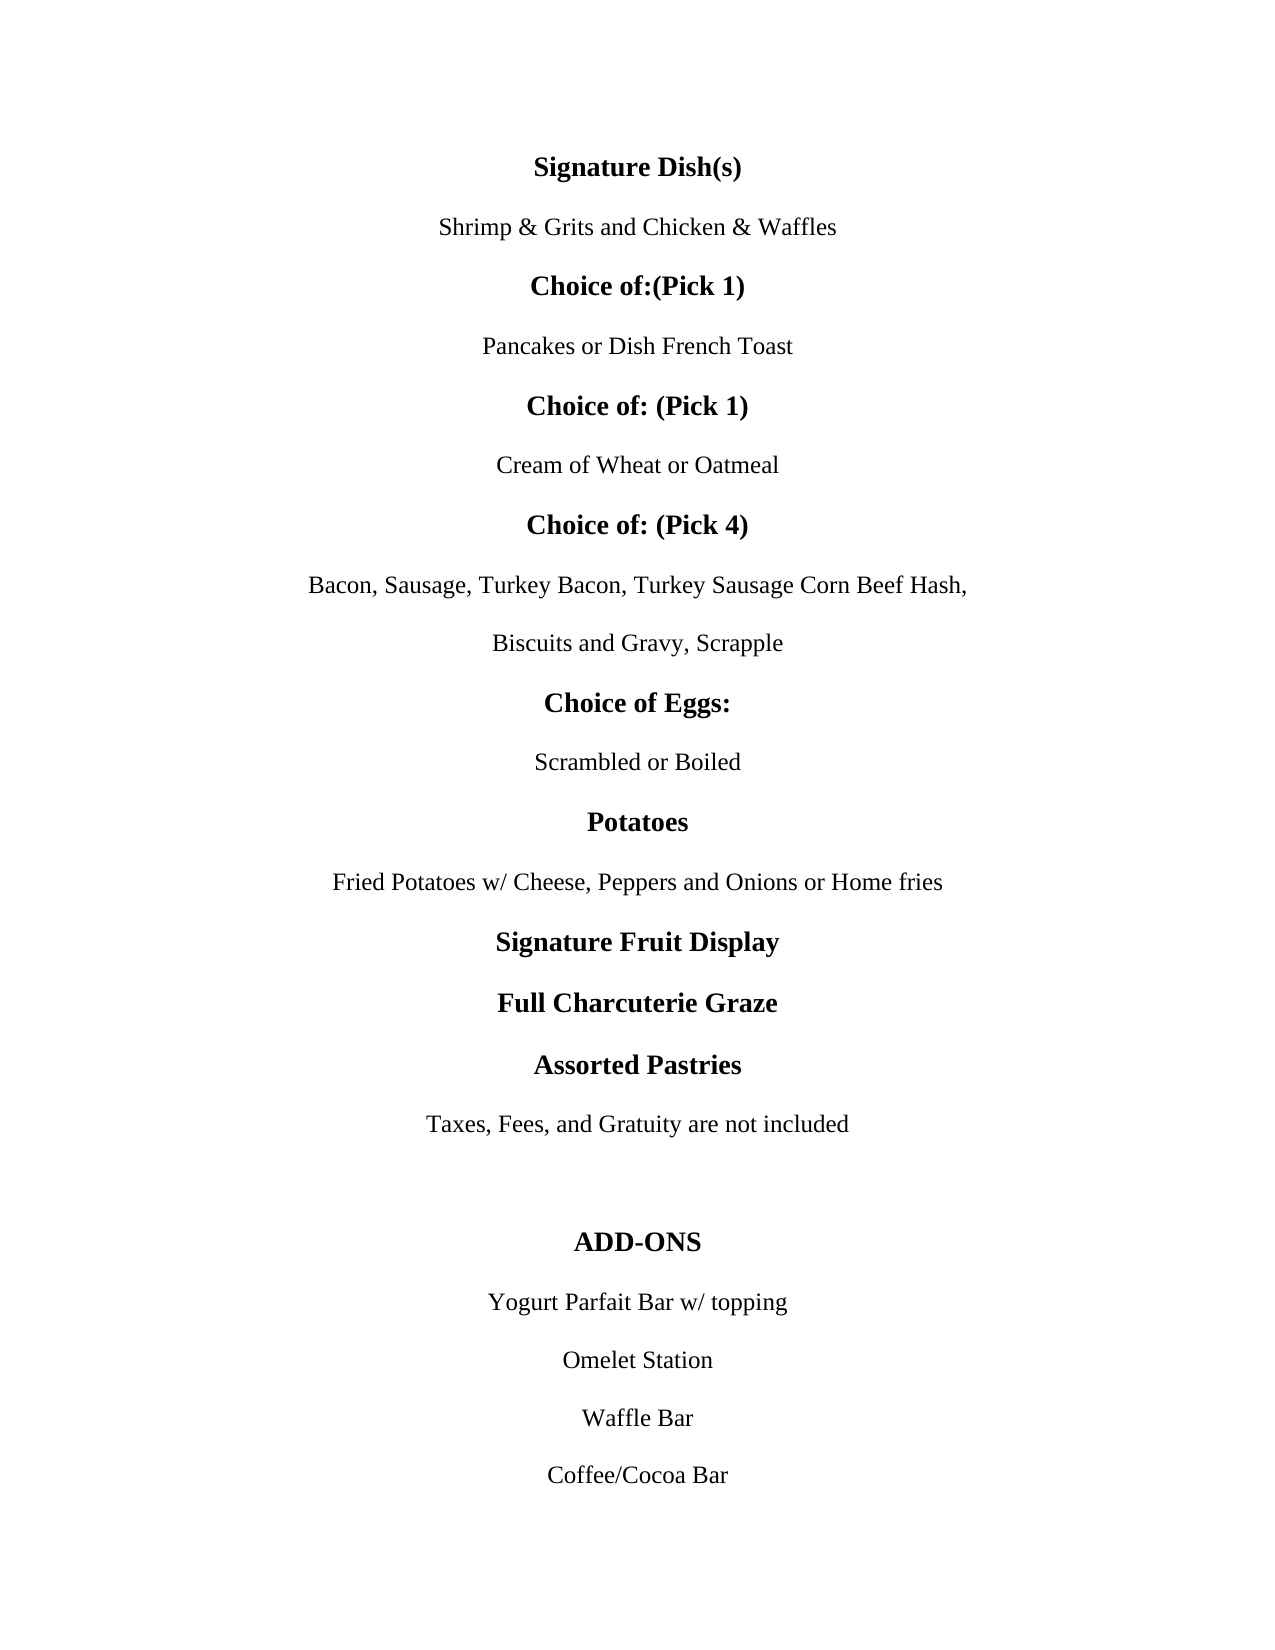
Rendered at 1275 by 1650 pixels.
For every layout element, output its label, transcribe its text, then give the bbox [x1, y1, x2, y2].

subtitle Waffle Bar [150, 1403, 1125, 1431]
subtitle Choice of:(Pick 1) [150, 269, 1125, 302]
subtitle Scrambled or Boiled [150, 747, 1125, 776]
subtitle Shrimp & Grits and Chicken & Waffles [150, 212, 1125, 240]
subtitle Cream of Wheat or Oatmeal [150, 451, 1125, 479]
subtitle Biscuits and Gravy, Scrapple [150, 628, 1125, 657]
subtitle Choice of Eggs: [150, 686, 1125, 718]
subtitle Choice of: (Pick 1) [150, 389, 1125, 421]
subtitle Choice of: (Pick 4) [150, 508, 1125, 541]
subtitle Fried Potatoes w/ Cheese, Peppers and Onions or Home fries [150, 867, 1125, 896]
subtitle Full Charcuterie Graze [150, 986, 1125, 1019]
subtitle Potatoes [150, 805, 1125, 838]
subtitle Yogurt Parfait Bar w/ topping [150, 1287, 1125, 1316]
subtitle Signature Dish(s) [150, 150, 1125, 182]
subtitle Signature Fruit Display [150, 925, 1125, 957]
subtitle Bacon, Sausage, Turkey Bacon, Turkey Sausage Corn Beef Hash, [150, 570, 1125, 599]
subtitle Omelet Station [150, 1345, 1125, 1373]
subtitle Coffee/Cocoa Bar [150, 1461, 1125, 1489]
subtitle Assorted Pastries [150, 1048, 1125, 1080]
subtitle Pancakes or Dish French Toast [150, 331, 1125, 360]
subtitle ADD-ONS [150, 1225, 1125, 1258]
subtitle Taxes, Fees, and Gratuity are not included [150, 1109, 1125, 1138]
